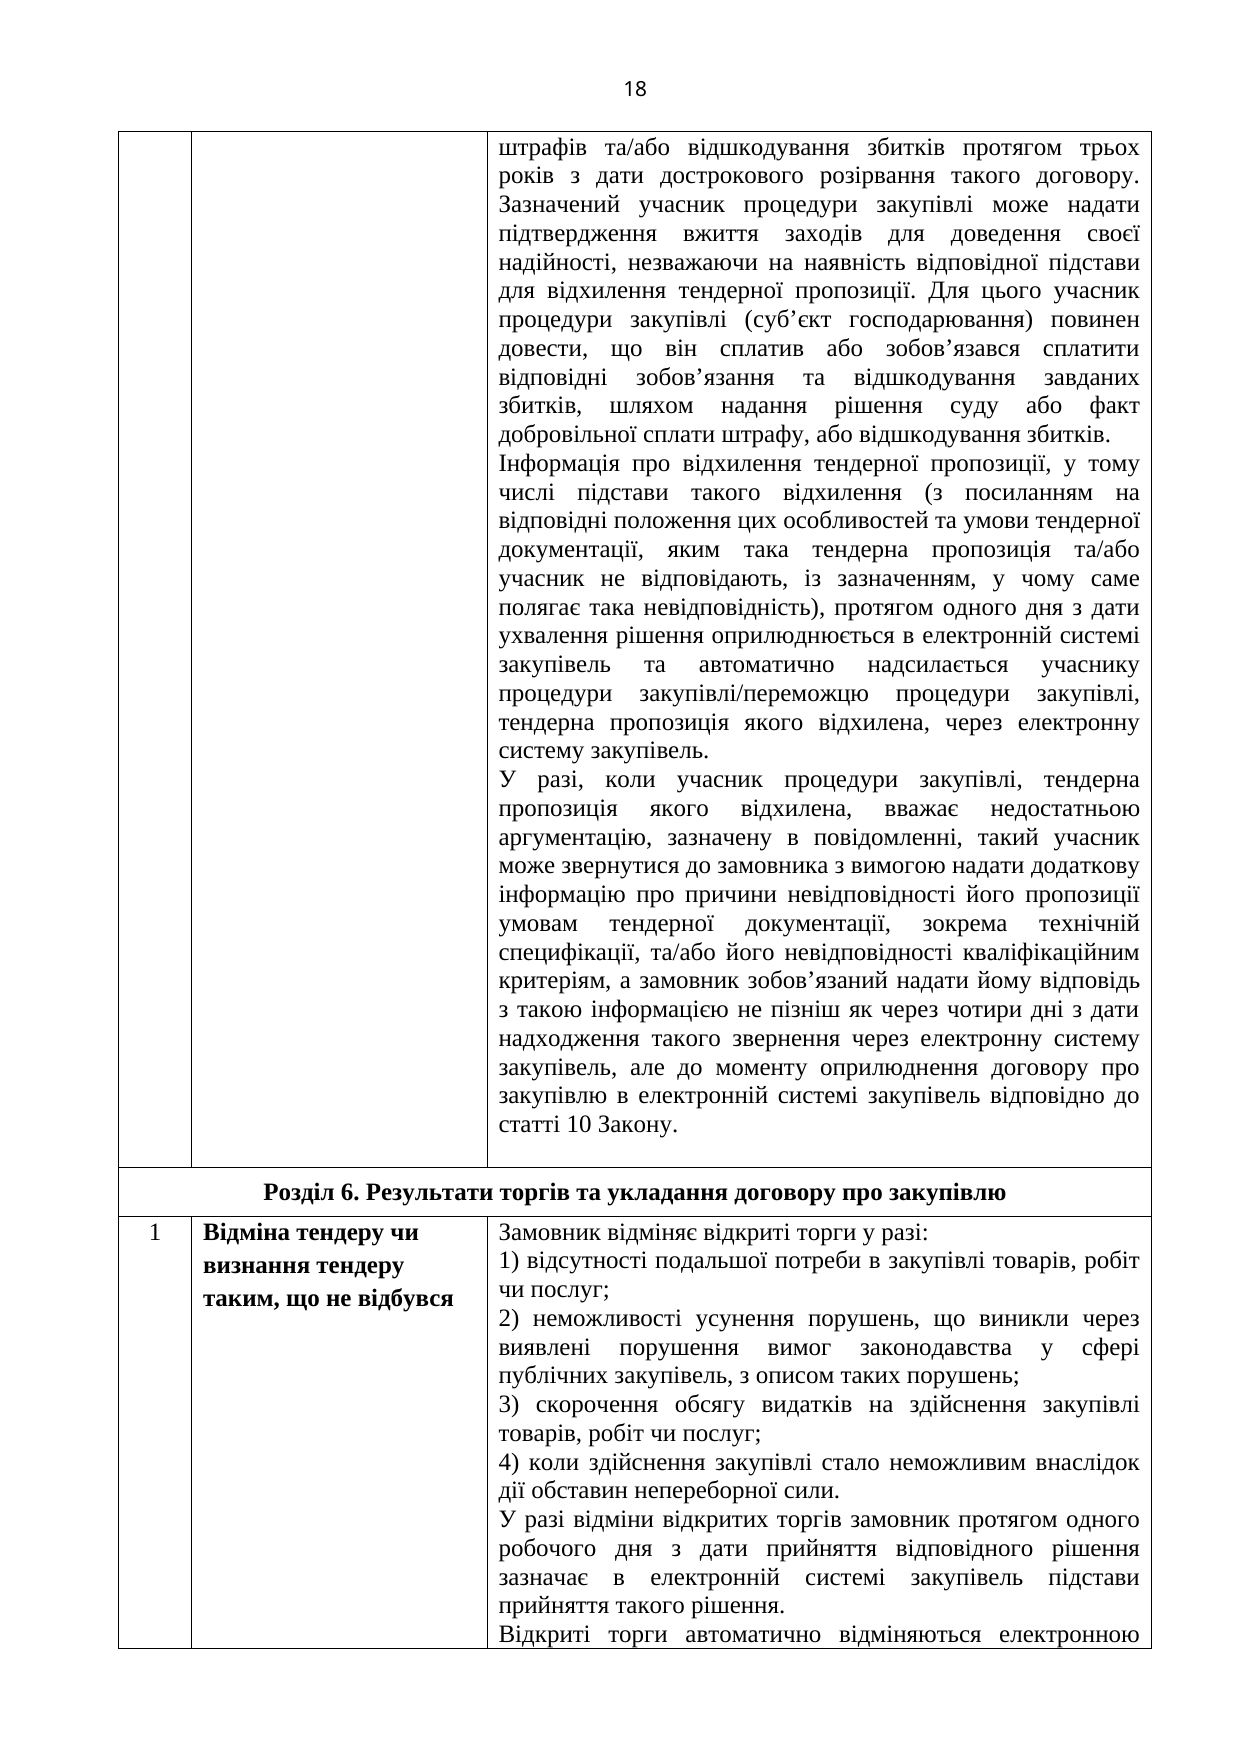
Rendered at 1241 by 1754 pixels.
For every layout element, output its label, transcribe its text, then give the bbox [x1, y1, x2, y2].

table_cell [192, 132, 487, 1167]
table_cell 1 [119, 1217, 191, 1648]
table_cell Розділ 6. Результати торгів та укладання договору про закупівлю [119, 1168, 1151, 1216]
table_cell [488, 1217, 1151, 1648]
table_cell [192, 1217, 487, 1648]
table_cell 3 [119, 132, 191, 1167]
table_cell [488, 132, 1151, 1167]
